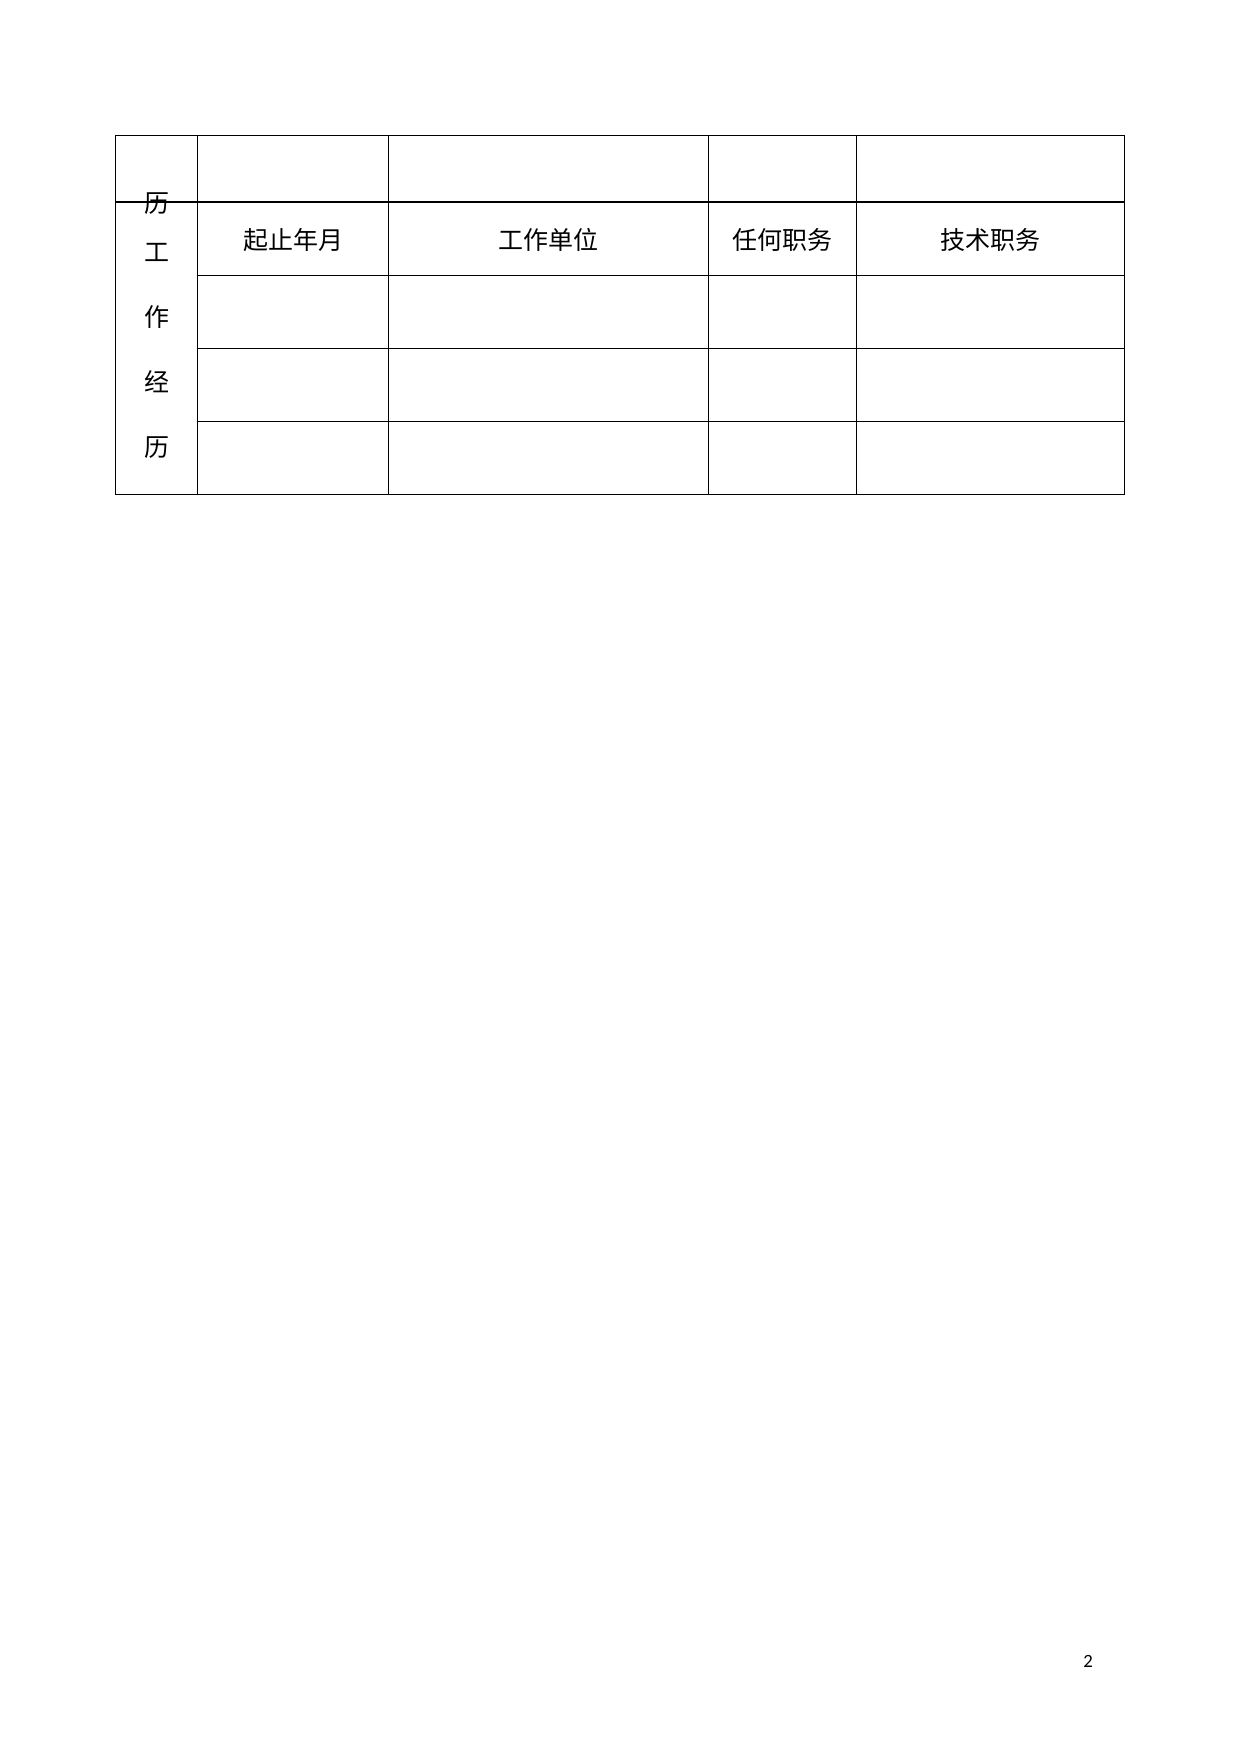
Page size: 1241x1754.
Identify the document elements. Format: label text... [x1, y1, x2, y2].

table_cell [389, 276, 708, 348]
table_cell 起止年月 [198, 203, 388, 274]
table_cell [857, 136, 1124, 201]
table_cell [198, 276, 388, 348]
table_cell [709, 276, 856, 348]
table_cell [857, 422, 1124, 494]
table_cell [857, 349, 1124, 421]
table_cell [709, 349, 856, 421]
table_cell 任何职务 [709, 203, 856, 274]
table_cell [198, 349, 388, 421]
table_cell 技术职务 [857, 203, 1124, 274]
table_cell [389, 349, 708, 421]
table_cell [709, 422, 856, 494]
table_cell [709, 136, 856, 201]
table_cell 工作单位 [389, 203, 708, 274]
table_cell [198, 136, 388, 201]
table_cell [857, 276, 1124, 348]
table_cell 工 作 经 历 [116, 203, 197, 494]
table_cell [389, 422, 708, 494]
table_cell [389, 136, 708, 201]
table_cell [198, 422, 388, 494]
